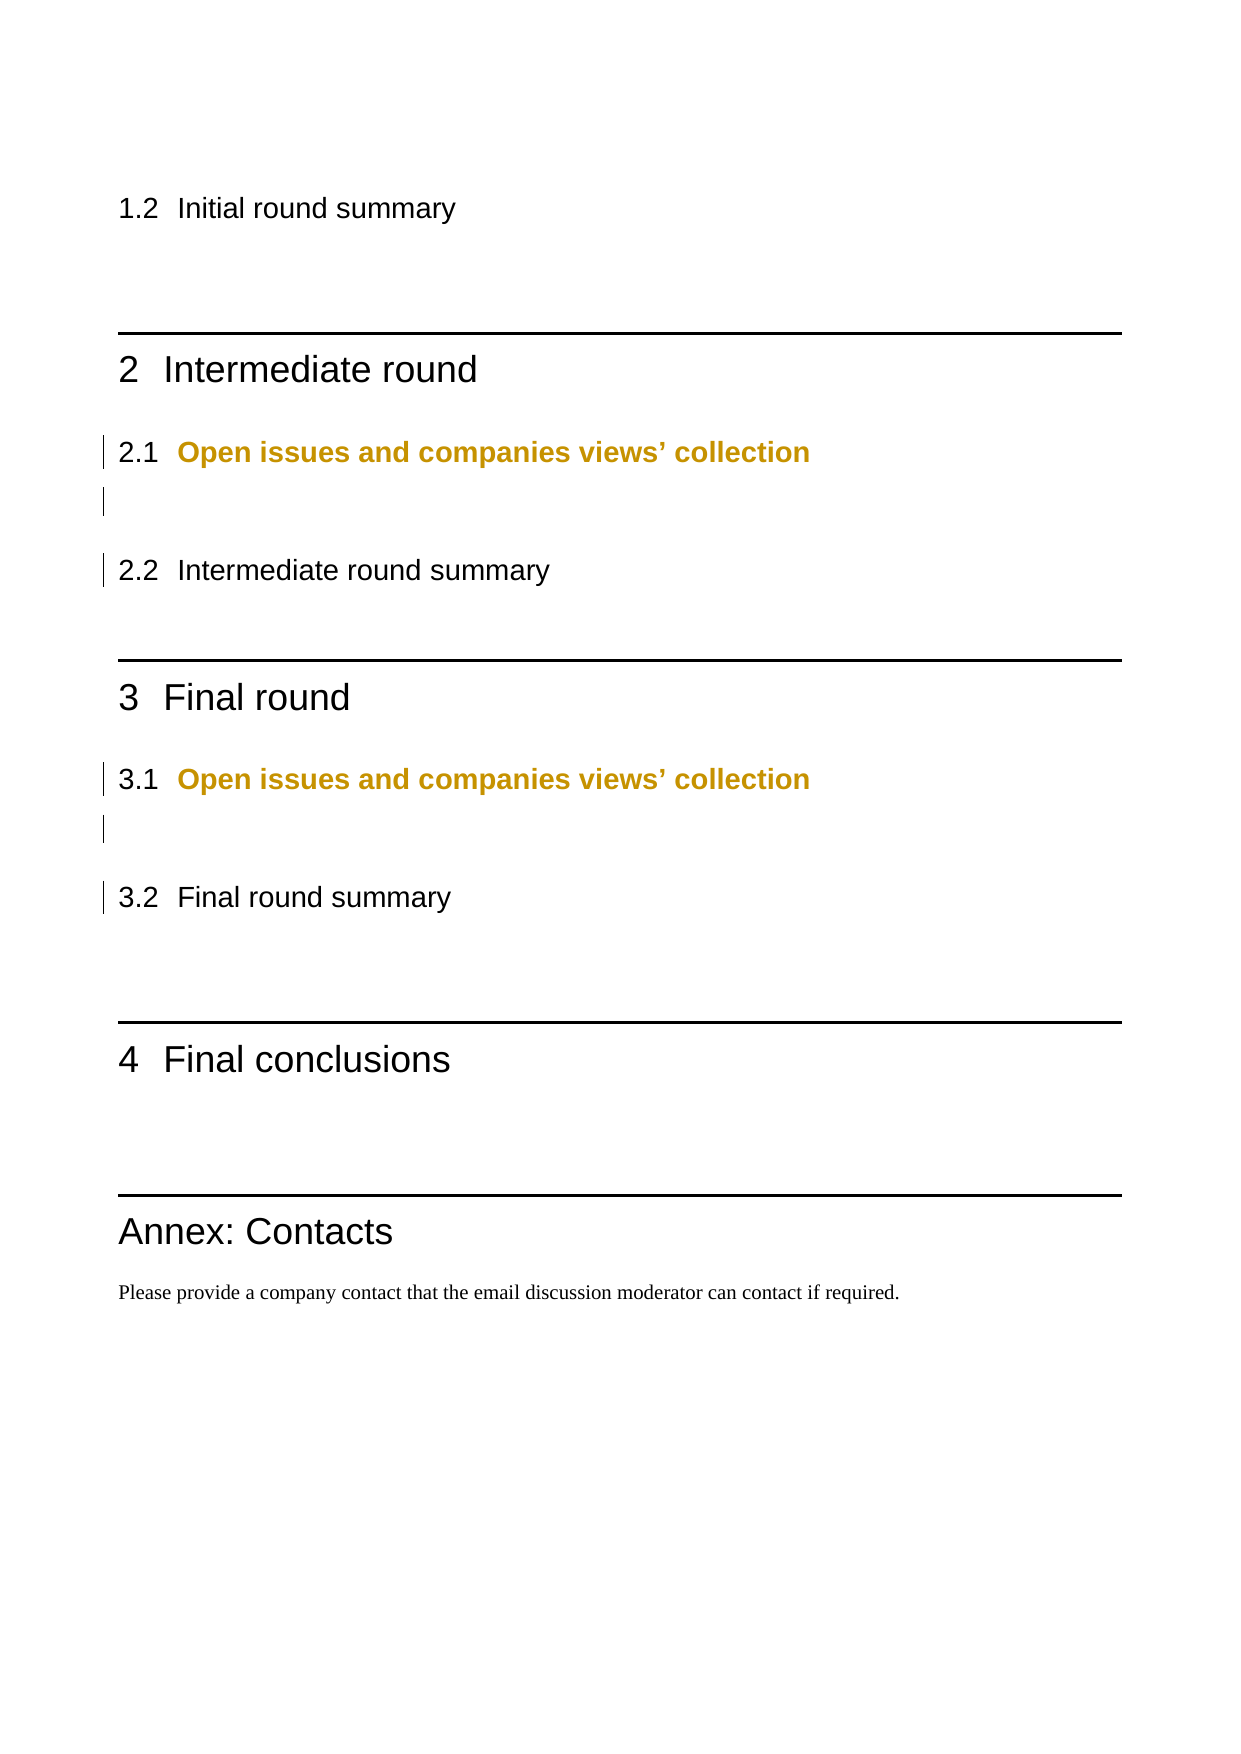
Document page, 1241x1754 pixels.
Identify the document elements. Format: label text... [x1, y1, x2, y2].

subtitle Final round [118, 662, 1122, 725]
subtitle Final conclusions [118, 1024, 1122, 1087]
subtitle Intermediate round [118, 335, 1122, 398]
text Please provide a company contact that the email discussion moderator can contact if required. [118, 1278, 1122, 1307]
subtitle Final round summary [118, 881, 1122, 914]
subtitle Open issues and companies views’ collection [118, 435, 1122, 469]
subtitle Open issues and companies views’ collection [118, 762, 1122, 796]
subtitle Annex: Contacts [118, 1197, 1122, 1259]
subtitle Initial round summary [118, 191, 1122, 225]
subtitle Intermediate round summary [118, 553, 1122, 587]
